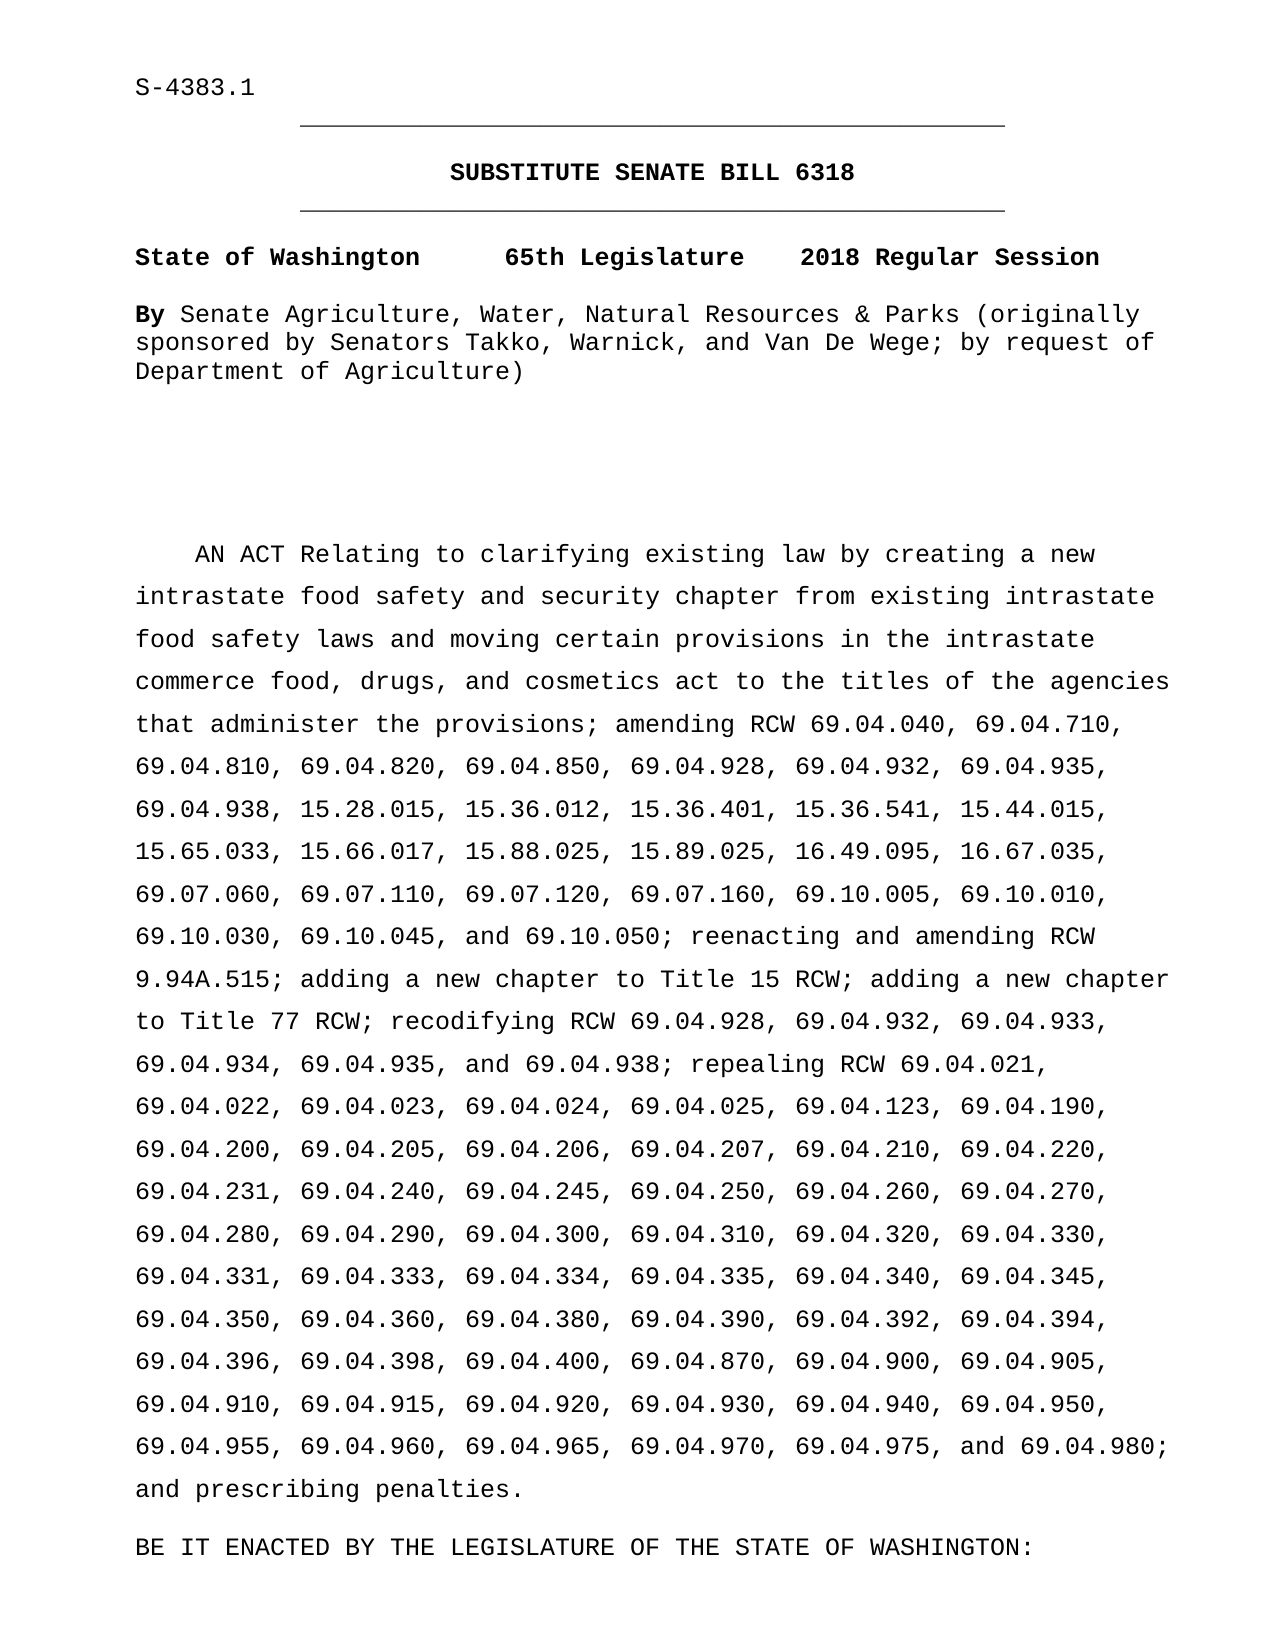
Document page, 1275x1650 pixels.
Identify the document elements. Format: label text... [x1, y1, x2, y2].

text State of Washington 65th Legislature 2018 Regular Session [135, 245, 1170, 273]
text S-4383.1 [135, 75, 1170, 103]
text AN ACT Relating to clarifying existing law by creating a new intrastate food safety and security chapter from existing intrastate food safety laws and moving certain provisions in the intrastate commerce food, drugs, and cosmetics act to the titles of the agencies that administer the provisions; amending RCW 69.04.040, 69.04.710, 69.04.810, 69.04.820, 69.04.850, 69.04.928, 69.04.932, 69.04.935, 69.04.938, 15.28.015, 15.36.012, 15.36.401, 15.36.541, 15.44.015, 15.65.033, 15.66.017, 15.88.025, 15.89.025, 16.49.095, 16.67.035, 69.07.060, 69.07.110, 69.07.120, 69.07.160, 69.10.005, 69.10.010, 69.10.030, 69.10.045, and 69.10.050; reenacting and amending RCW 9.94A.515; adding a new chapter to Title 15 RCW; adding a new chapter to Title 77 RCW; recodifying RCW 69.04.928, 69.04.932, 69.04.933, 69.04.934, 69.04.935, and 69.04.938; repealing RCW 69.04.021, 69.04.022, 69.04.023, 69.04.024, 69.04.025, 69.04.123, 69.04.190, 69.04.200, 69.04.205, 69.04.206, 69.04.207, 69.04.210, 69.04.220, 69.04.231, 69.04.240, 69.04.245, 69.04.250, 69.04.260, 69.04.270, 69.04.280, 69.04.290, 69.04.300, 69.04.310, 69.04.320, 69.04.330, 69.04.331, 69.04.333, 69.04.334, 69.04.335, 69.04.340, 69.04.345, 69.04.350, 69.04.360, 69.04.380, 69.04.390, 69.04.392, 69.04.394, 69.04.396, 69.04.398, 69.04.400, 69.04.870, 69.04.900, 69.04.905, 69.04.910, 69.04.915, 69.04.920, 69.04.930, 69.04.940, 69.04.950, 69.04.955, 69.04.960, 69.04.965, 69.04.970, 69.04.975, and 69.04.980; and prescribing penalties. [135, 528, 1170, 1506]
text SUBSTITUTE SENATE BILL 6318 [135, 160, 1170, 188]
text By Senate Agriculture, Water, Natural Resources & Parks (originally sponsored by Senators Takko, Warnick, and Van De Wege; by request of Department of Agriculture) [135, 302, 1170, 387]
text _______________________________________________ [135, 103, 1170, 132]
text BE IT ENACTED BY THE LEGISLATURE OF THE STATE OF WASHINGTON: [135, 1534, 1170, 1562]
text _______________________________________________ [135, 188, 1170, 217]
